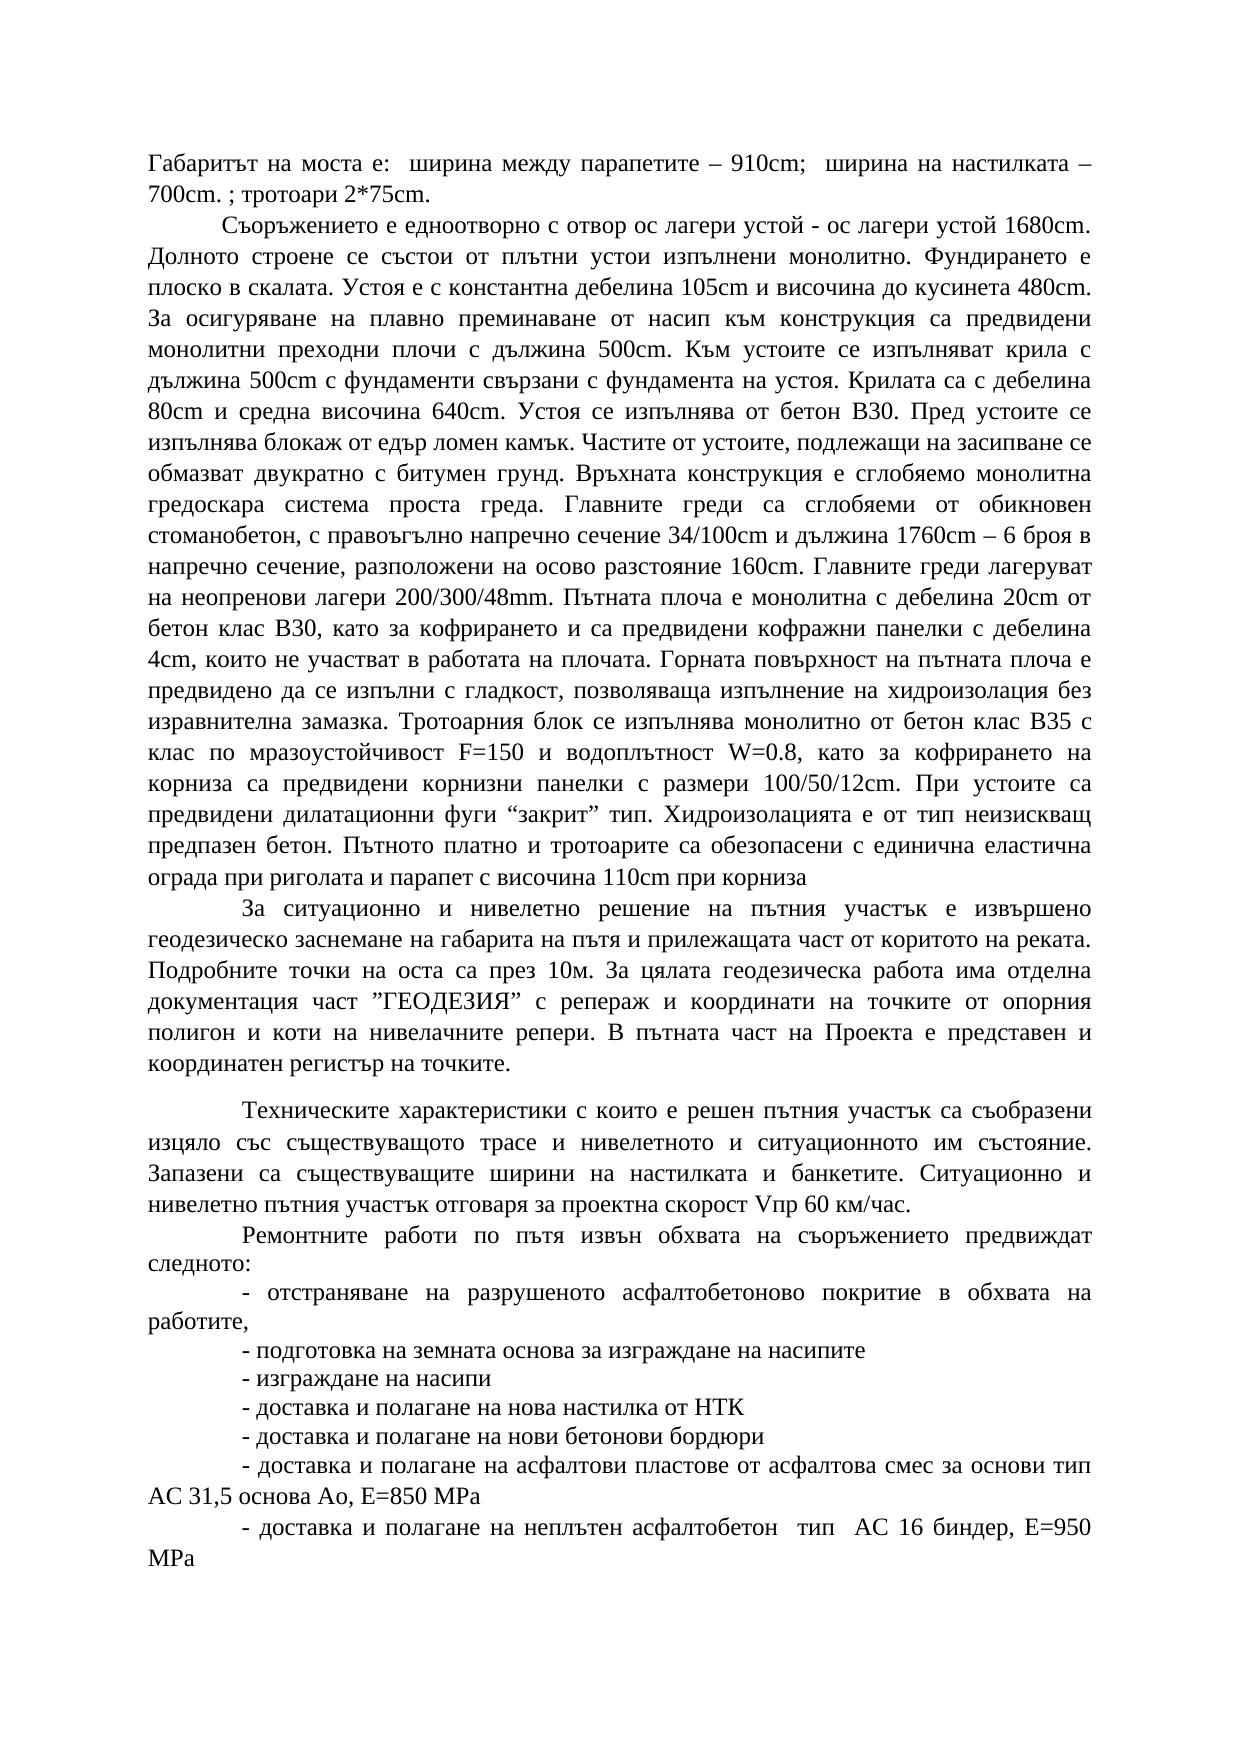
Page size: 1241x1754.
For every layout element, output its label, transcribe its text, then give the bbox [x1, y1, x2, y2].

text - доставка и полагане на неплътен асфалтобетон тип АС 16 биндер, Е=950 МРа [148, 1512, 1093, 1572]
text Съоръжението е едноотворно с отвор ос лагери устой - ос лагери устой 1680cm. Долното строене се състои от плътни устои изпълнени монолитно. Фундирането е плоско в скалата. Устоя е с константна дебелина 105cm и височина до кусинета 480cm. За осигуряване на плавно преминаване от насип към конструкция са предвидени монолитни преходни плочи с дължина 500cm. Към устоите се изпълняват крила с дължина 500cm с фундаменти свързани с фундамента на устоя. Крилата са с дебелина 80cm и средна височина 640cm. Устоя се изпълнява от бетон В30. Пред устоите се изпълнява блокаж от едър ломен камък. Частите от устоите, подлежащи на засипване се обмазват двукратно с битумен грунд. Връхната конструкция е сглобяемо монолитна гредоскара система проста греда. Главните греди са сглобяеми от обикновен стоманобетон, с правоъгълно напречно сечение 34/100cm и дължина 1760cm – 6 броя в напречно сечение, разположени на осово разстояние 160cm. Главните греди лагеруват на неопренови лагери 200/300/48mm. Пътната плоча е монолитна с дебелина 20cm от бетон клас В30, като за кофрирането и са предвидени кофражни панелки с дебелина 4cm, които не участват в работата на плочата. Горната повърхност на пътната плоча е предвидено да се изпълни с гладкост, позволяваща изпълнение на хидроизолация без изравнителна замазка. Тротоарния блок се изпълнява монолитно от бетон клас В35 с клас по мразоустойчивост F=150 и водоплътност W=0.8, като за кофрирането на корниза са предвидени корнизни панелки с размери 100/50/12cm. При устоите са предвидени дилатационни фуги “закрит” тип. Хидроизолацията е от тип неизискващ предпазен бетон. Пътното платно и тротоарите са обезопасени с единична еластична ограда при риголата и парапет с височина 110cm при корниза [148, 210, 1093, 890]
text - отстраняване на разрушеното асфалтобетоново покритие в обхвата на работите, [148, 1277, 1093, 1335]
list Габаритът на моста е: ширина между парапетите – 910cm; ширина на настилката – 700cm. ; тротоари 2*75cm. [148, 148, 1093, 207]
text Ремонтните работи по пътя извън обхвата на съоръжението предвиждат следното: [148, 1220, 1093, 1277]
text - доставка и полагане на нови бетонови бордюри [148, 1421, 1093, 1450]
text - подготовка на земната основа за изграждане на насипите [148, 1335, 1093, 1363]
text - доставка и полагане на асфалтови пластове от асфалтова смес за основи тип АС 31,5 основа Ао, Е=850 МРа [148, 1450, 1093, 1509]
text За ситуационно и нивелетно решение на пътния участък е извършено геодезическо заснемане на габарита на пътя и прилежащата част от коритото на реката. Подробните точки на оста са през 10м. За цялата геодезическа работа има отделна документация част ”ГЕОДЕЗИЯ” с репераж и координати на точките от опорния полигон и коти на нивелачните репери. В пътната част на Проекта е представен и координатен регистър на точките. [148, 893, 1093, 1077]
text Техническите характеристики с които е решен пътния участък са съобразени изцяло със съществуващото трасе и нивелетното и ситуационното им състояние. Запазени са съществуващите ширини на настилката и банкетите. Ситуационно и нивелетно пътния участък отговаря за проектна скорост Vпр 60 км/час. [148, 1096, 1093, 1217]
text - доставка и полагане на нова настилка от НТК [148, 1392, 1093, 1421]
text - изграждане на насипи [148, 1363, 1093, 1392]
